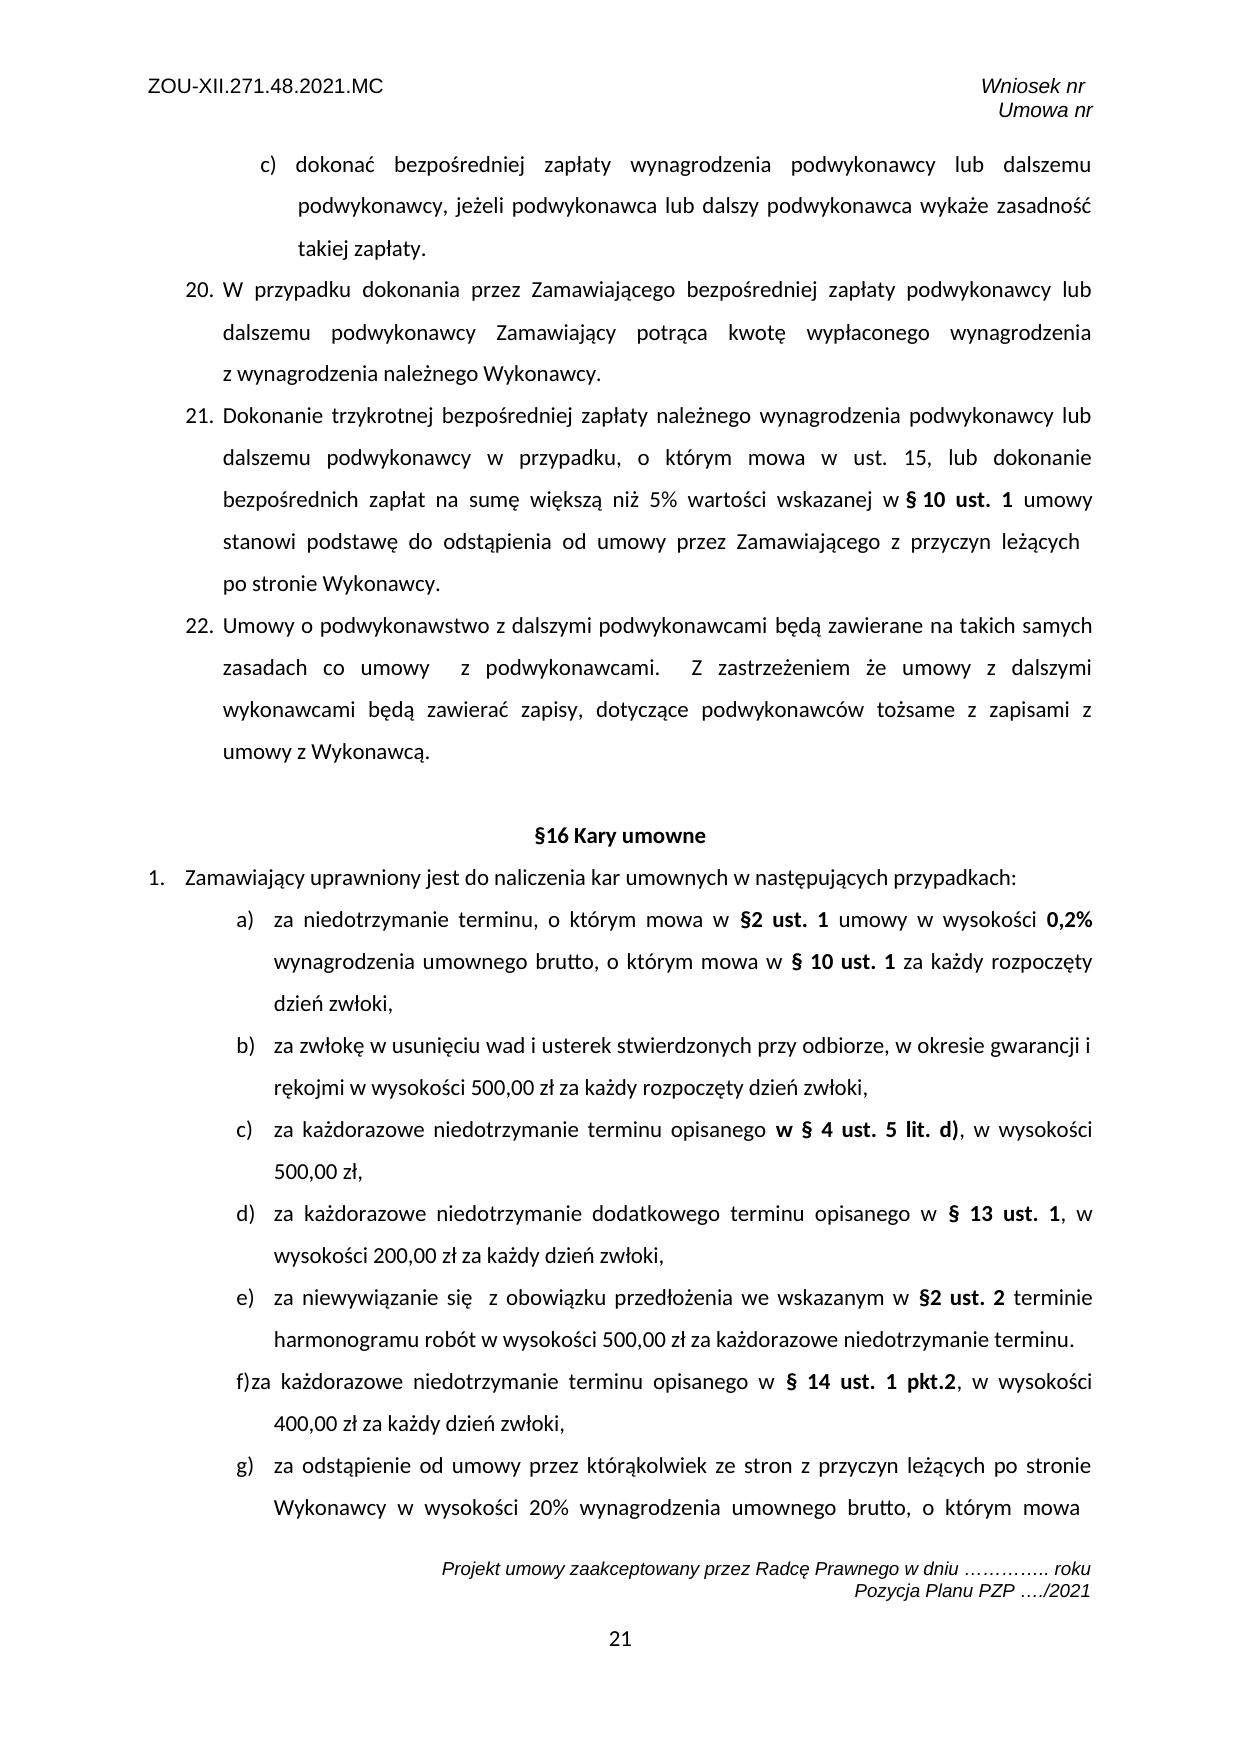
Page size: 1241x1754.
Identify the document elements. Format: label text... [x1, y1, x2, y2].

list za każdorazowe niedotrzymanie terminu opisanego w § 14 ust. 1 pkt.2, w wysokości 400,00 zł za każdy dzień zwłoki, [236, 1367, 1093, 1437]
list Zamawiający uprawniony jest do naliczenia kar umownych w następujących przypadkach: [148, 863, 1093, 891]
list za niewywiązanie się z obowiązku przedłożenia we wskazanym w §2 ust. 2 terminie harmonogramu robót w wysokości 500,00 zł za każdorazowe niedotrzymanie terminu. [236, 1283, 1093, 1353]
list W przypadku dokonania przez Zamawiającego bezpośredniej zapłaty podwykonawcy lub dalszemu podwykonawcy Zamawiający potrąca kwotę wypłaconego wynagrodzenia z wynagrodzenia należnego Wykonawcy. [185, 276, 1093, 388]
list za każdorazowe niedotrzymanie terminu opisanego w § 4 ust. 5 lit. d), w wysokości 500,00 zł, [236, 1115, 1093, 1185]
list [236, 1451, 1093, 1521]
list za niedotrzymanie terminu, o którym mowa w §2 ust. 1 umowy w wysokości 0,2% wynagrodzenia umownego brutto, o którym mowa w § 10 ust. 1 za każdy rozpoczęty dzień zwłoki, [236, 905, 1093, 1017]
list Dokonanie trzykrotnej bezpośredniej zapłaty należnego wynagrodzenia podwykonawcy lub dalszemu podwykonawcy w przypadku, o którym mowa w ust. 15, lub dokonanie bezpośrednich zapłat na sumę większą niż 5% wartości wskazanej w § 10 ust. 1 umowy stanowi podstawę do odstąpienia od umowy przez Zamawiającego z przyczyn leżących po stronie Wykonawcy. [185, 402, 1093, 597]
list dokonać bezpośredniej zapłaty wynagrodzenia podwykonawcy lub dalszemu podwykonawcy, jeżeli podwykonawca lub dalszy podwykonawca wykaże zasadność takiej zapłaty. [260, 150, 1093, 262]
list Umowy o podwykonawstwo z dalszymi podwykonawcami będą zawierane na takich samych zasadach co umowy z podwykonawcami. Z zastrzeżeniem że umowy z dalszymi wykonawcami będą zawierać zapisy, dotyczące podwykonawców tożsame z zapisami z umowy z Wykonawcą. [185, 611, 1093, 765]
list za każdorazowe niedotrzymanie dodatkowego terminu opisanego w § 13 ust. 1, w wysokości 200,00 zł za każdy dzień zwłoki, [236, 1199, 1093, 1269]
list za zwłokę w usunięciu wad i usterek stwierdzonych przy odbiorze, w okresie gwarancji i rękojmi w wysokości 500,00 zł za każdy rozpoczęty dzień zwłoki, [236, 1031, 1093, 1101]
text §16 Kary umowne [148, 821, 1093, 849]
